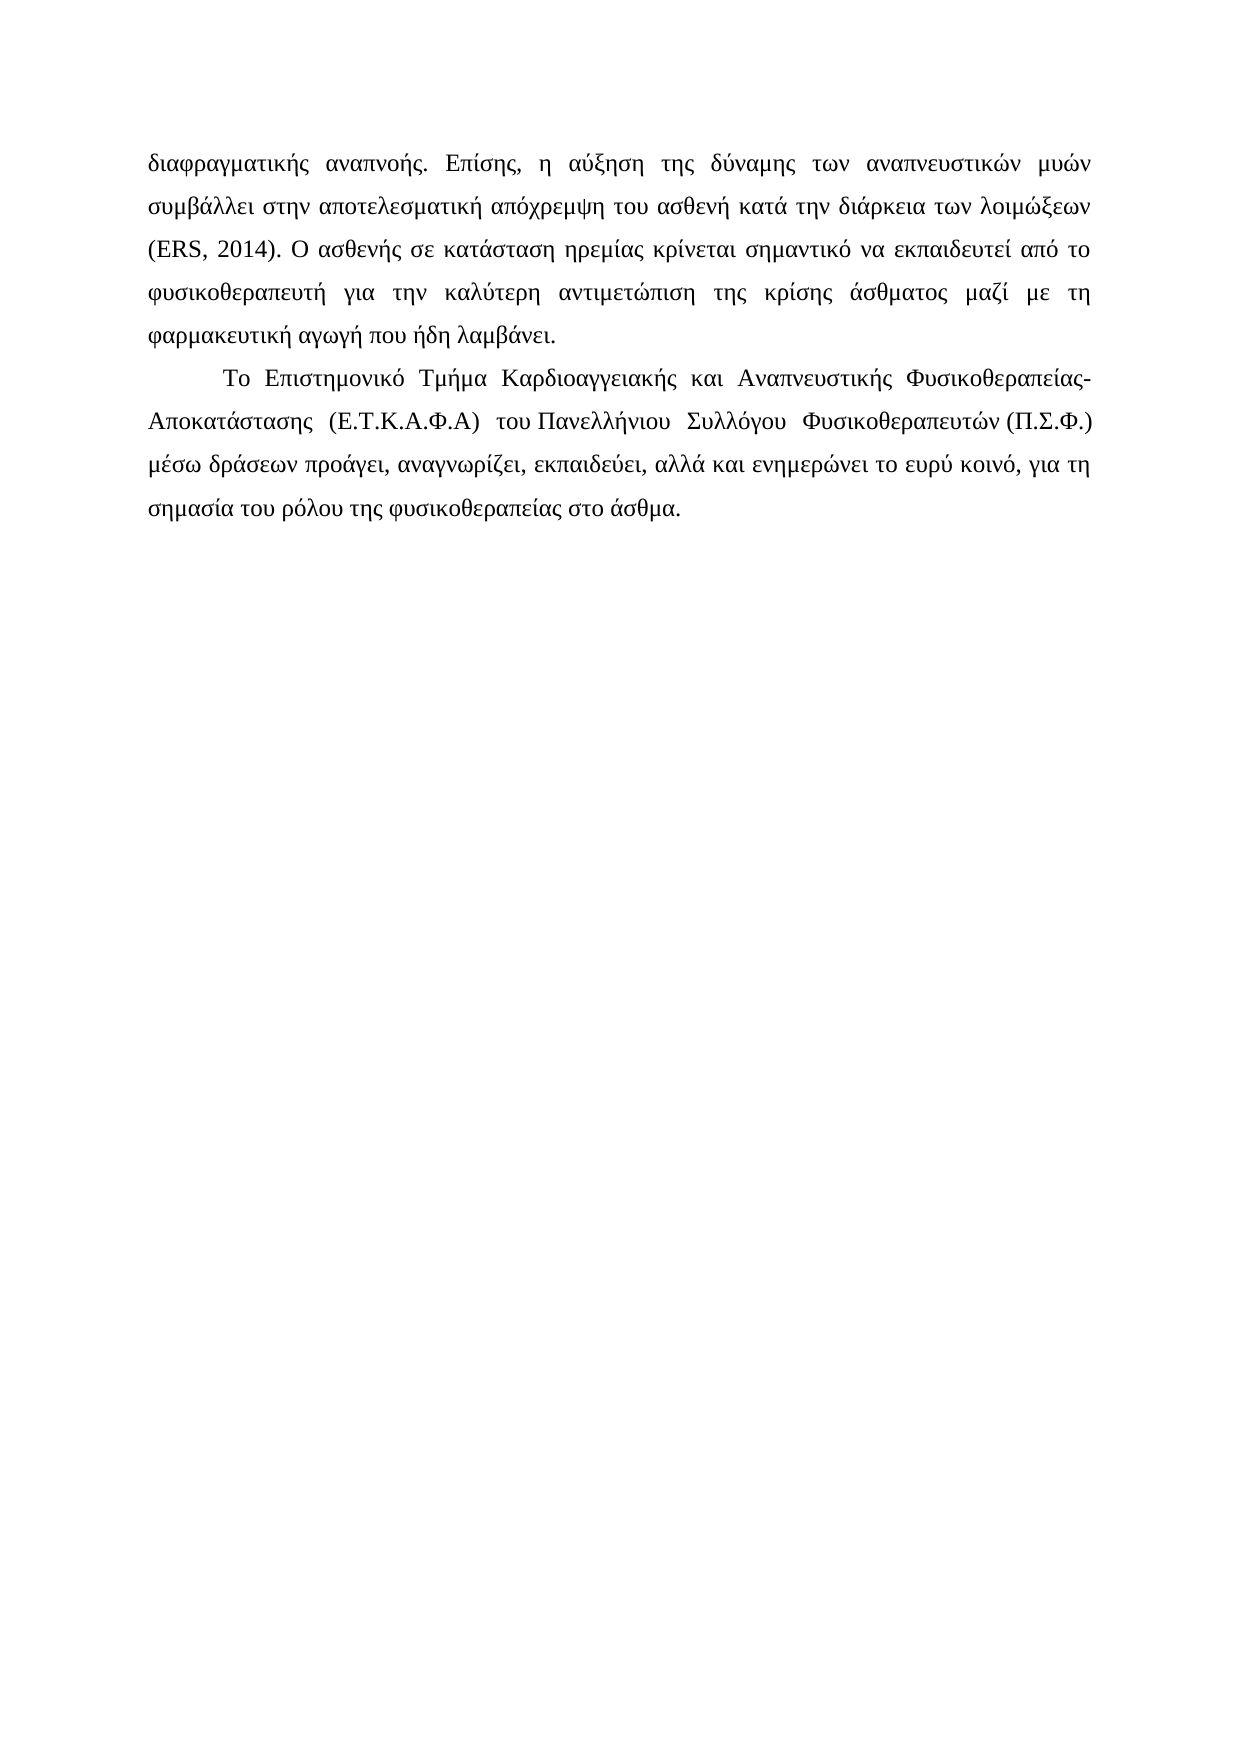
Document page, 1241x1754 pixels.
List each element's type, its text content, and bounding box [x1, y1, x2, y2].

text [148, 148, 1092, 349]
text Το Επιστημονικό Τμήμα Καρδιοαγγειακής και Αναπνευστικής Φυσικοθεραπείας-Αποκατάστασης (Ε.Τ.Κ.Α.Φ.Α) του Πανελλήνιου Συλλόγου Φυσικοθεραπευτών (Π.Σ.Φ.) μέσω δράσεων προάγει, αναγνωρίζει, εκπαιδεύει, αλλά και ενημερώνει το ευρύ κοινό, για τη σημασία του ρόλου της φυσικοθεραπείας στο άσθμα. [148, 363, 1092, 521]
